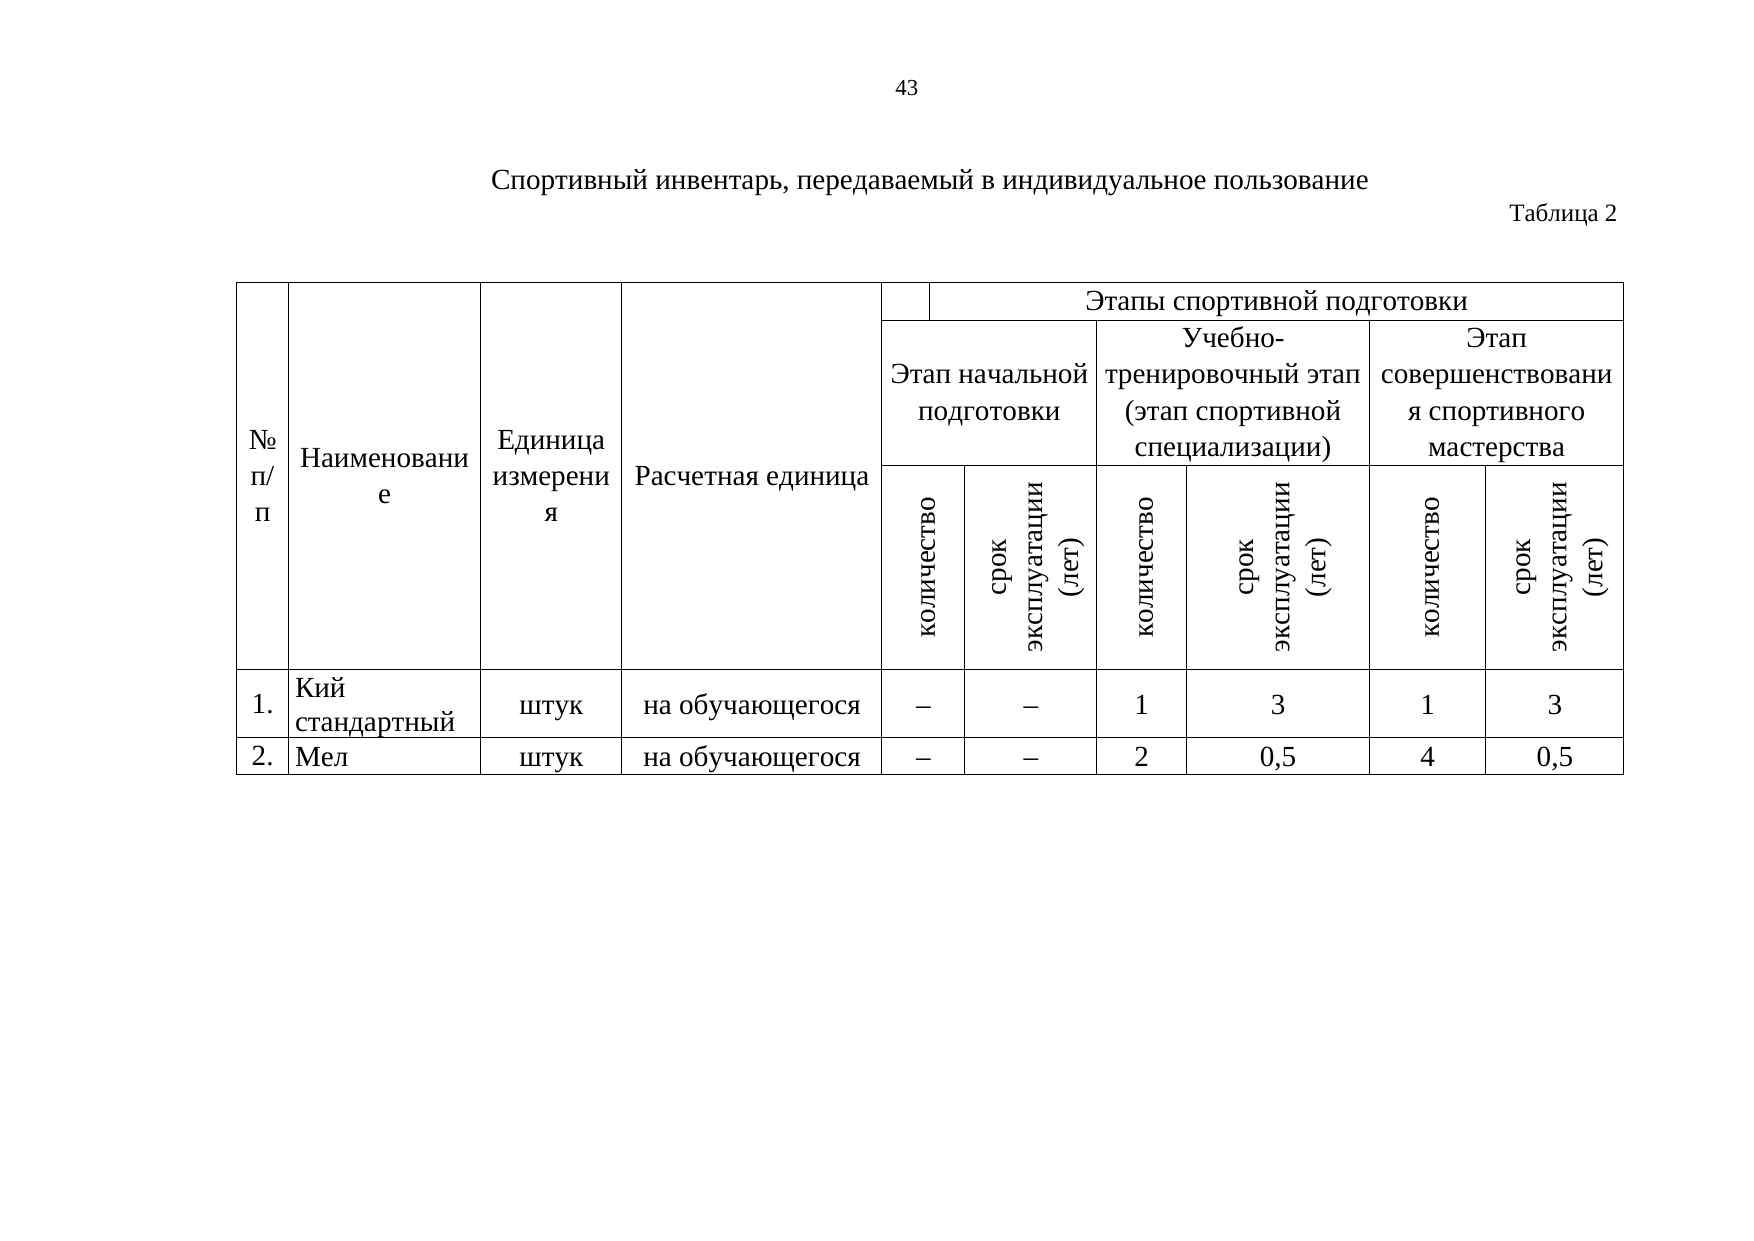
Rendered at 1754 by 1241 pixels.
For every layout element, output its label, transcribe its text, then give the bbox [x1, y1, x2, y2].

table_cell на обучающегося [622, 670, 881, 737]
table_cell срок эксплуатации (лет) [1187, 466, 1369, 669]
table_cell Кий стандартный [289, 670, 480, 737]
table_cell количество [1097, 466, 1186, 669]
table_cell 2 [1097, 738, 1186, 774]
table_cell 1. [237, 670, 288, 737]
table_cell 2. [237, 738, 288, 774]
table_cell 3 [1486, 670, 1623, 737]
table_cell Этап начальной подготовки [882, 321, 1096, 464]
table_cell [882, 283, 929, 319]
table_cell 0,5 [1187, 738, 1369, 774]
table_cell штук [481, 738, 621, 774]
table_cell № п/п [237, 283, 288, 669]
table_cell штук [481, 670, 621, 737]
table_cell – [882, 738, 964, 774]
table_cell количество [882, 466, 964, 669]
table_cell 3 [1187, 670, 1369, 737]
table_header Спортивный инвентарь, передаваемый в индивидуальное пользование Таблица 2 [236, 162, 1624, 282]
table_cell Мел [289, 738, 480, 774]
table_cell Расчетная единица [622, 283, 881, 669]
table_cell Этап совершенствования спортивного мастерства [1370, 321, 1623, 464]
table_cell срок эксплуатации (лет) [965, 466, 1096, 669]
table_cell Наименование [289, 283, 480, 669]
table_cell на обучающегося [622, 738, 881, 774]
table_cell 4 [1370, 738, 1485, 774]
table_cell 1 [1370, 670, 1485, 737]
table_cell Единица измерения [481, 283, 621, 669]
table_cell – [882, 670, 964, 737]
table_cell – [965, 738, 1096, 774]
table_cell Этапы спортивной подготовки [930, 283, 1623, 319]
table_cell – [965, 670, 1096, 737]
table_cell количество [1370, 466, 1485, 669]
table_cell срок эксплуатации (лет) [1486, 466, 1623, 669]
table_cell 0,5 [1486, 738, 1623, 774]
table_cell Учебно-тренировочный этап (этап спортивной специализации) [1097, 321, 1369, 464]
table_cell 1 [1097, 670, 1186, 737]
